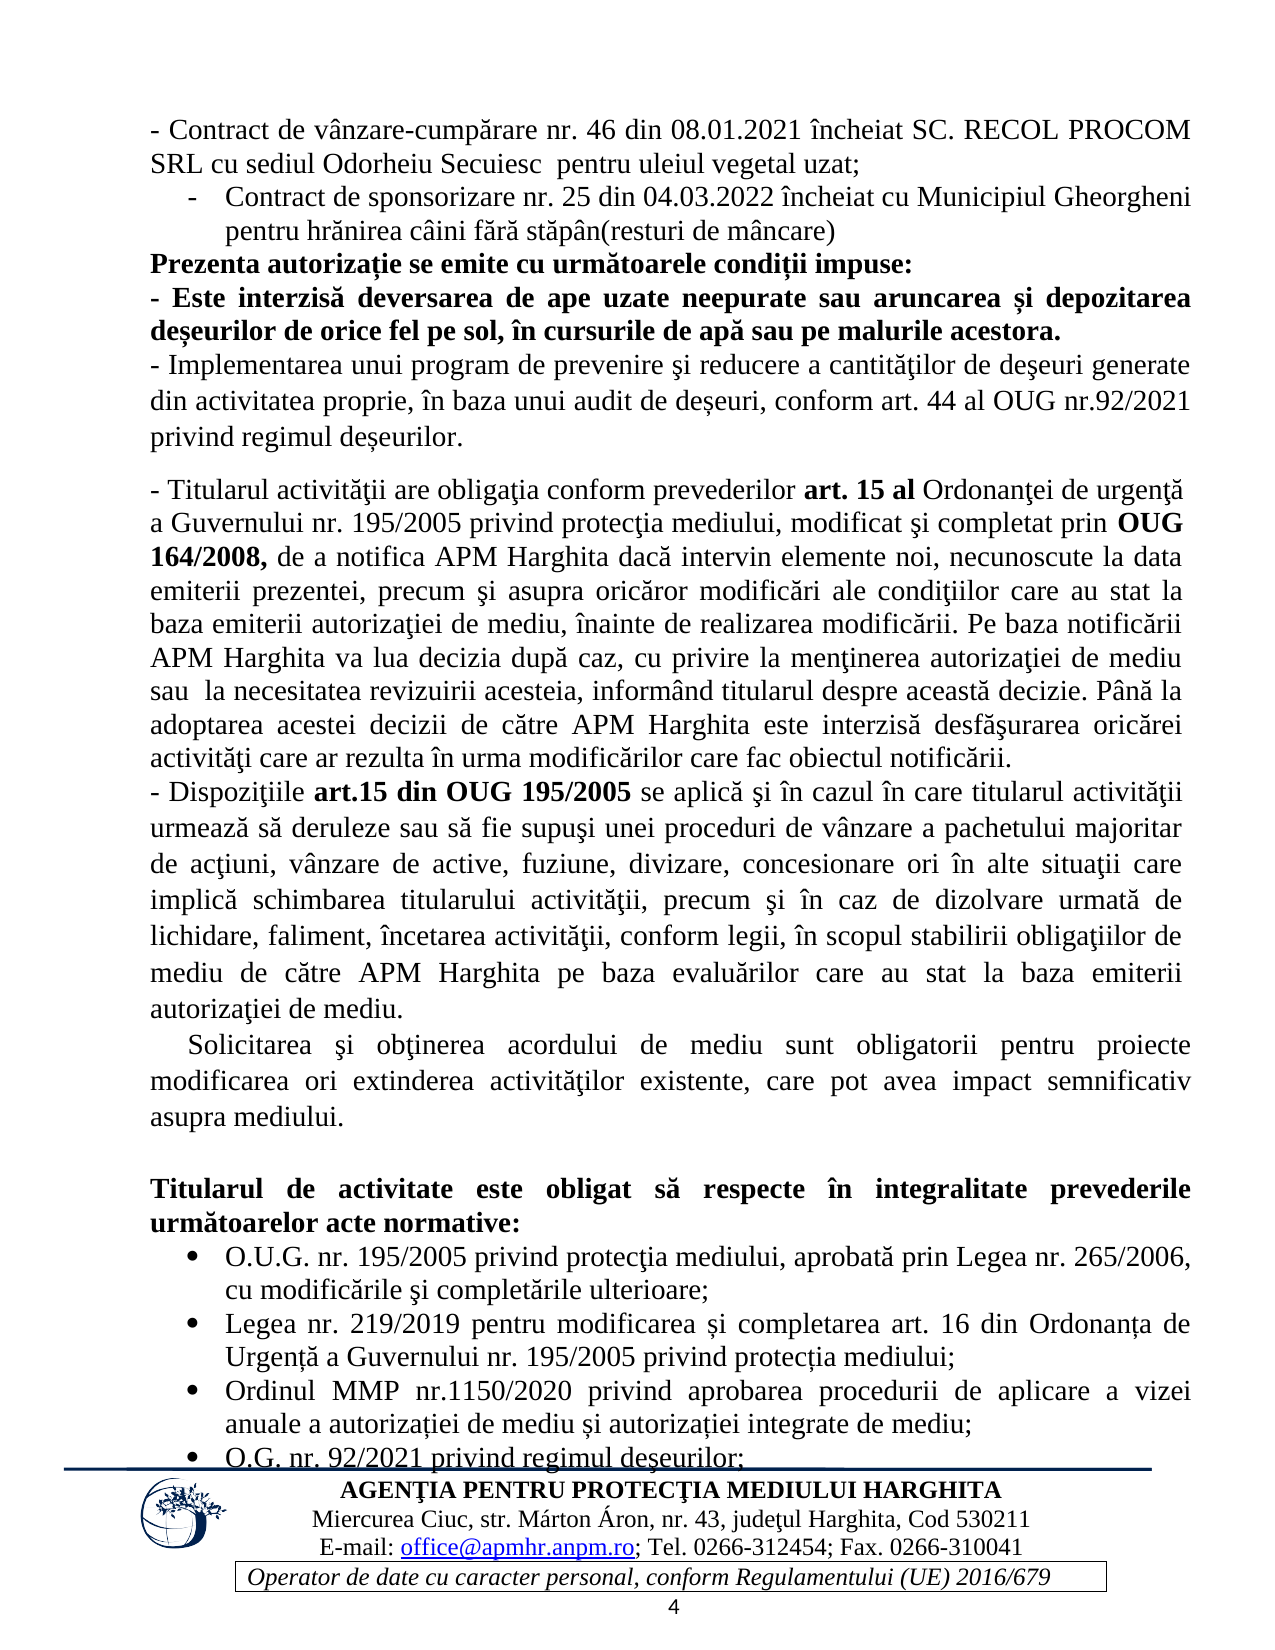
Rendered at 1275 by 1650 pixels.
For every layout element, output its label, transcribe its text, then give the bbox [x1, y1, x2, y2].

list O.U.G. nr. 195/2005 privind protecţia mediului, aprobată prin Legea nr. 265/2006, cu modificările şi completările ulterioare; [187, 1239, 1192, 1306]
text - Este interzisă deversarea de ape uzate neepurate sau aruncarea și depozitarea deșeurilor de orice fel pe sol, în cursurile de apă sau pe malurile acestora. [150, 280, 1192, 347]
list Ordinul MMP nr.1150/2020 privind aprobarea procedurii de aplicare a vizei anuale a autorizației de mediu și autorizației integrate de mediu; [187, 1373, 1192, 1440]
text Solicitarea şi obţinerea acordului de mediu sunt obligatorii pentru proiecte modificarea ori extinderea activităţilor existente, care pot avea impact semnificativ asupra mediului. [150, 1027, 1192, 1133]
list O.G. nr. 92/2021 privind regimul deşeurilor; [187, 1440, 1192, 1474]
text Prezenta autorizație se emite cu următoarele condiții impuse: [150, 246, 1192, 280]
text - Dispoziţiile art.15 din OUG 195/2005 se aplică şi în cazul în care titularul activităţii urmează să deruleze sau să fie supuşi unei proceduri de vânzare a pachetului majoritar de acţiuni, vânzare de active, fuziune, divizare, concesionare ori în alte situaţii care implică schimbarea titularului activităţii, precum şi în caz de dizolvare urmată de lichidare, faliment, încetarea activităţii, conform legii, în scopul stabilirii obligaţiilor de mediu de către APM Harghita pe baza evaluărilor care au stat la baza emiterii autorizaţiei de mediu. [150, 774, 1184, 1024]
list - Implementarea unui program de prevenire şi reducere a cantităţilor de deşeuri generate din activitatea proprie, în baza unui audit de deșeuri, conform art. 44 al OUG nr.92/2021 privind regimul deșeurilor. [150, 347, 1192, 453]
text - Titularul activităţii are obligaţia conform prevederilor art. 15 al Ordonanţei de urgenţă a Guvernului nr. 195/2005 privind protecţia mediului, modificat şi completat prin OUG 164/2008, de a notifica APM Harghita dacă intervin elemente noi, necunoscute la data emiterii prezentei, precum şi asupra oricăror modificări ale condiţiilor care au stat la baza emiterii autorizaţiei de mediu, înainte de realizarea modificării. Pe baza notificării APM Harghita va lua decizia după caz, cu privire la menţinerea autorizaţiei de mediu sau la necesitatea revizuirii acesteia, informând titularul despre această decizie. Până la adoptarea acestei decizii de către APM Harghita este interzisă desfăşurarea oricărei activităţi care ar rezulta în urma modificărilor care fac obiectul notificării. [150, 472, 1184, 774]
text Titularul de activitate este obligat să respecte în integralitate prevederile următoarelor acte normative: [150, 1172, 1192, 1239]
text - Contract de vânzare-cumpărare nr. 46 din 08.01.2021 încheiat SC. RECOL PROCOM SRL cu sediul Odorheiu Secuiesc pentru uleiul vegetal uzat; [150, 112, 1192, 179]
list Contract de sponsorizare nr. 25 din 04.03.2022 încheiat cu Municipiul Gheorgheni pentru hrănirea câini fără stăpân(resturi de mâncare) [187, 179, 1192, 246]
list Legea nr. 219/2019 pentru modificarea și completarea art. 16 din Ordonanța de Urgență a Guvernului nr. 195/2005 privind protecția mediului; [187, 1306, 1192, 1373]
